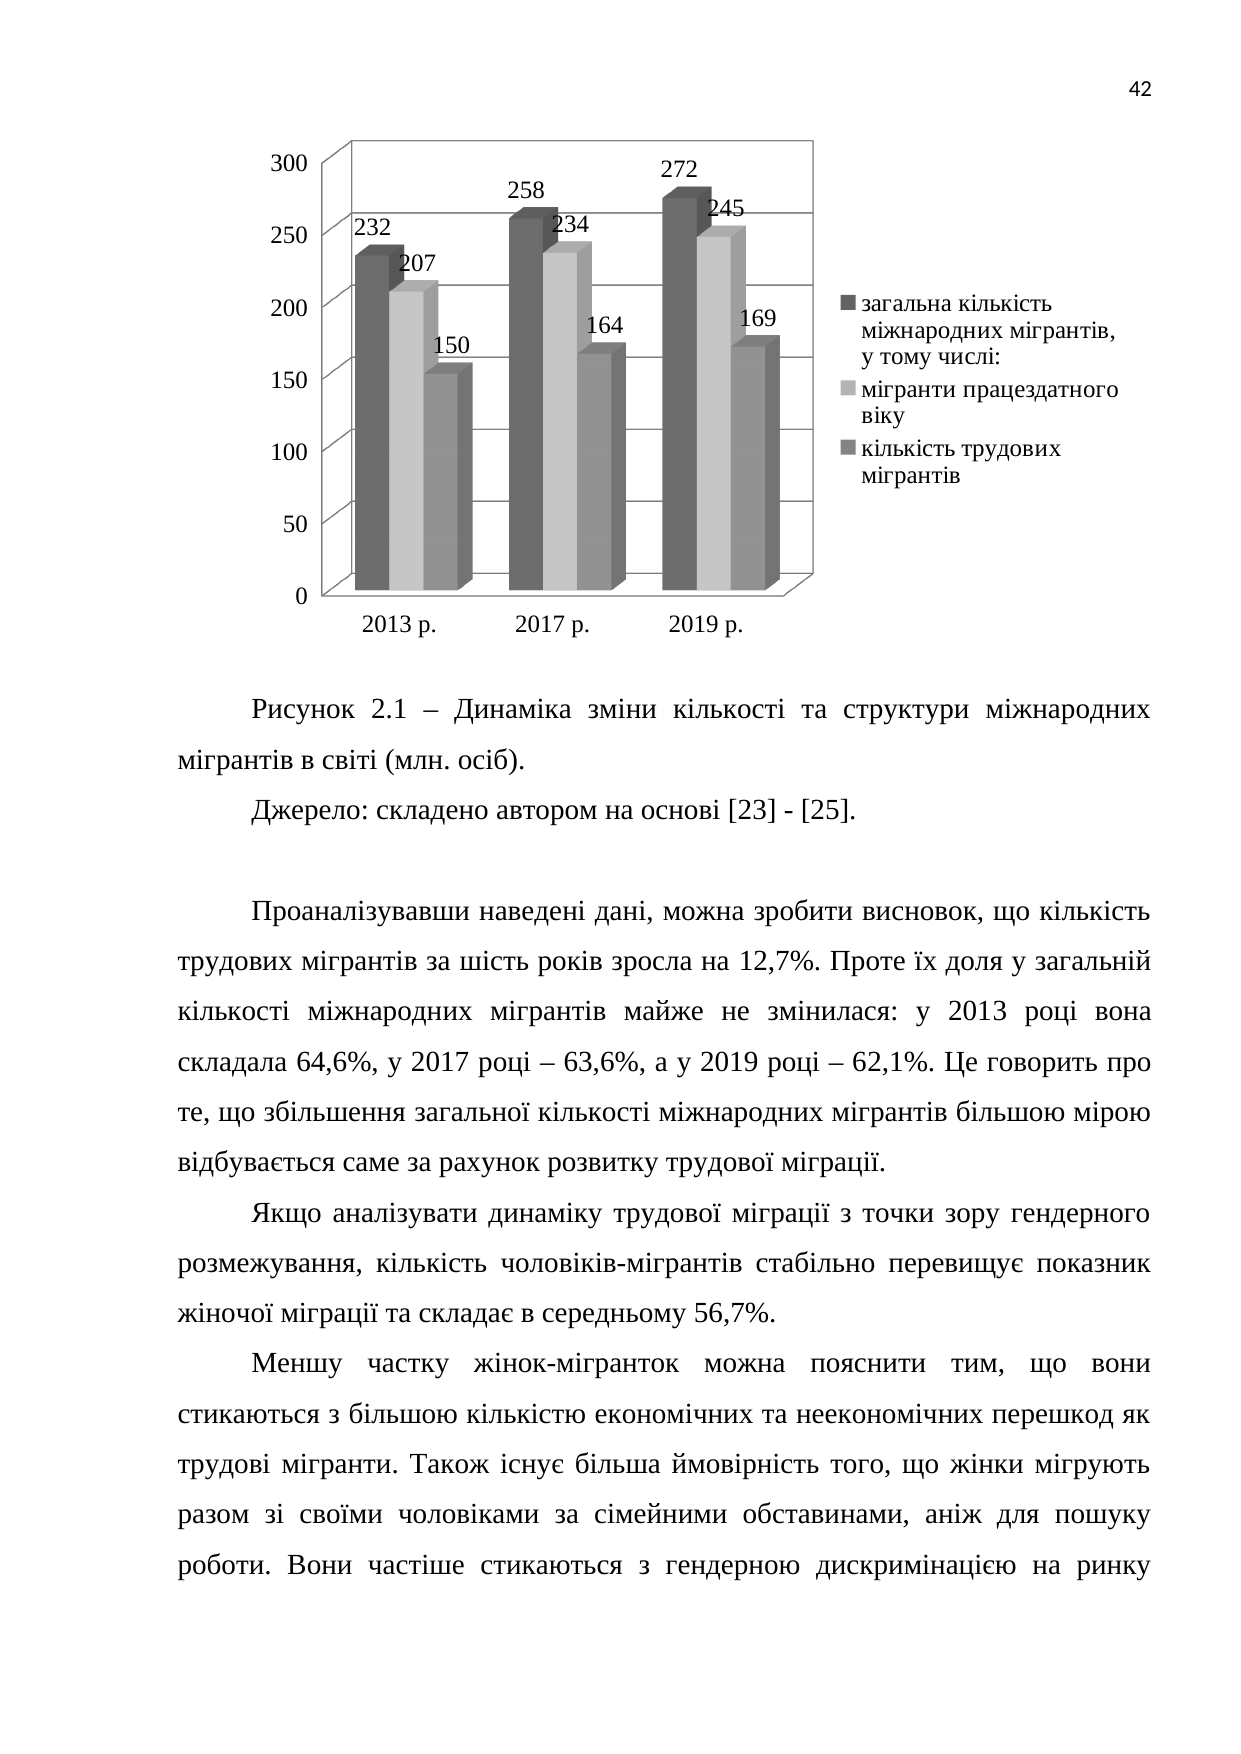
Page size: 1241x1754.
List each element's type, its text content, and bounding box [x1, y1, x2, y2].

text Якщо аналізувати динаміку трудової міграції з точки зору гендерного розмежування, кількість чоловіків-мігрантів стабільно перевищує показник жіночої міграції та складає в середньому 56,7%. [177, 1195, 1152, 1329]
text Рисунок 2.1 – Динаміка зміни кількості та структури міжнародних мігрантів в світі (млн. осіб). [177, 692, 1152, 775]
text Проаналізувавши наведені дані, можна зробити висновок, що кількість трудових мігрантів за шість років зросла на 12,7%. Проте їх доля у загальній кількості міжнародних мігрантів майже не змінилася: у 2013 році вона складала 64,6%, у 2017 році – 63,6%, а у 2019 році – 62,1%. Це говорить про те, що збільшення загальної кількості міжнародних мігрантів більшою мірою відбувається саме за рахунок розвитку трудової міграції. [177, 893, 1152, 1178]
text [177, 1346, 1152, 1580]
text Джерело: складено автором на основі [23] - [25]. [177, 792, 1152, 826]
